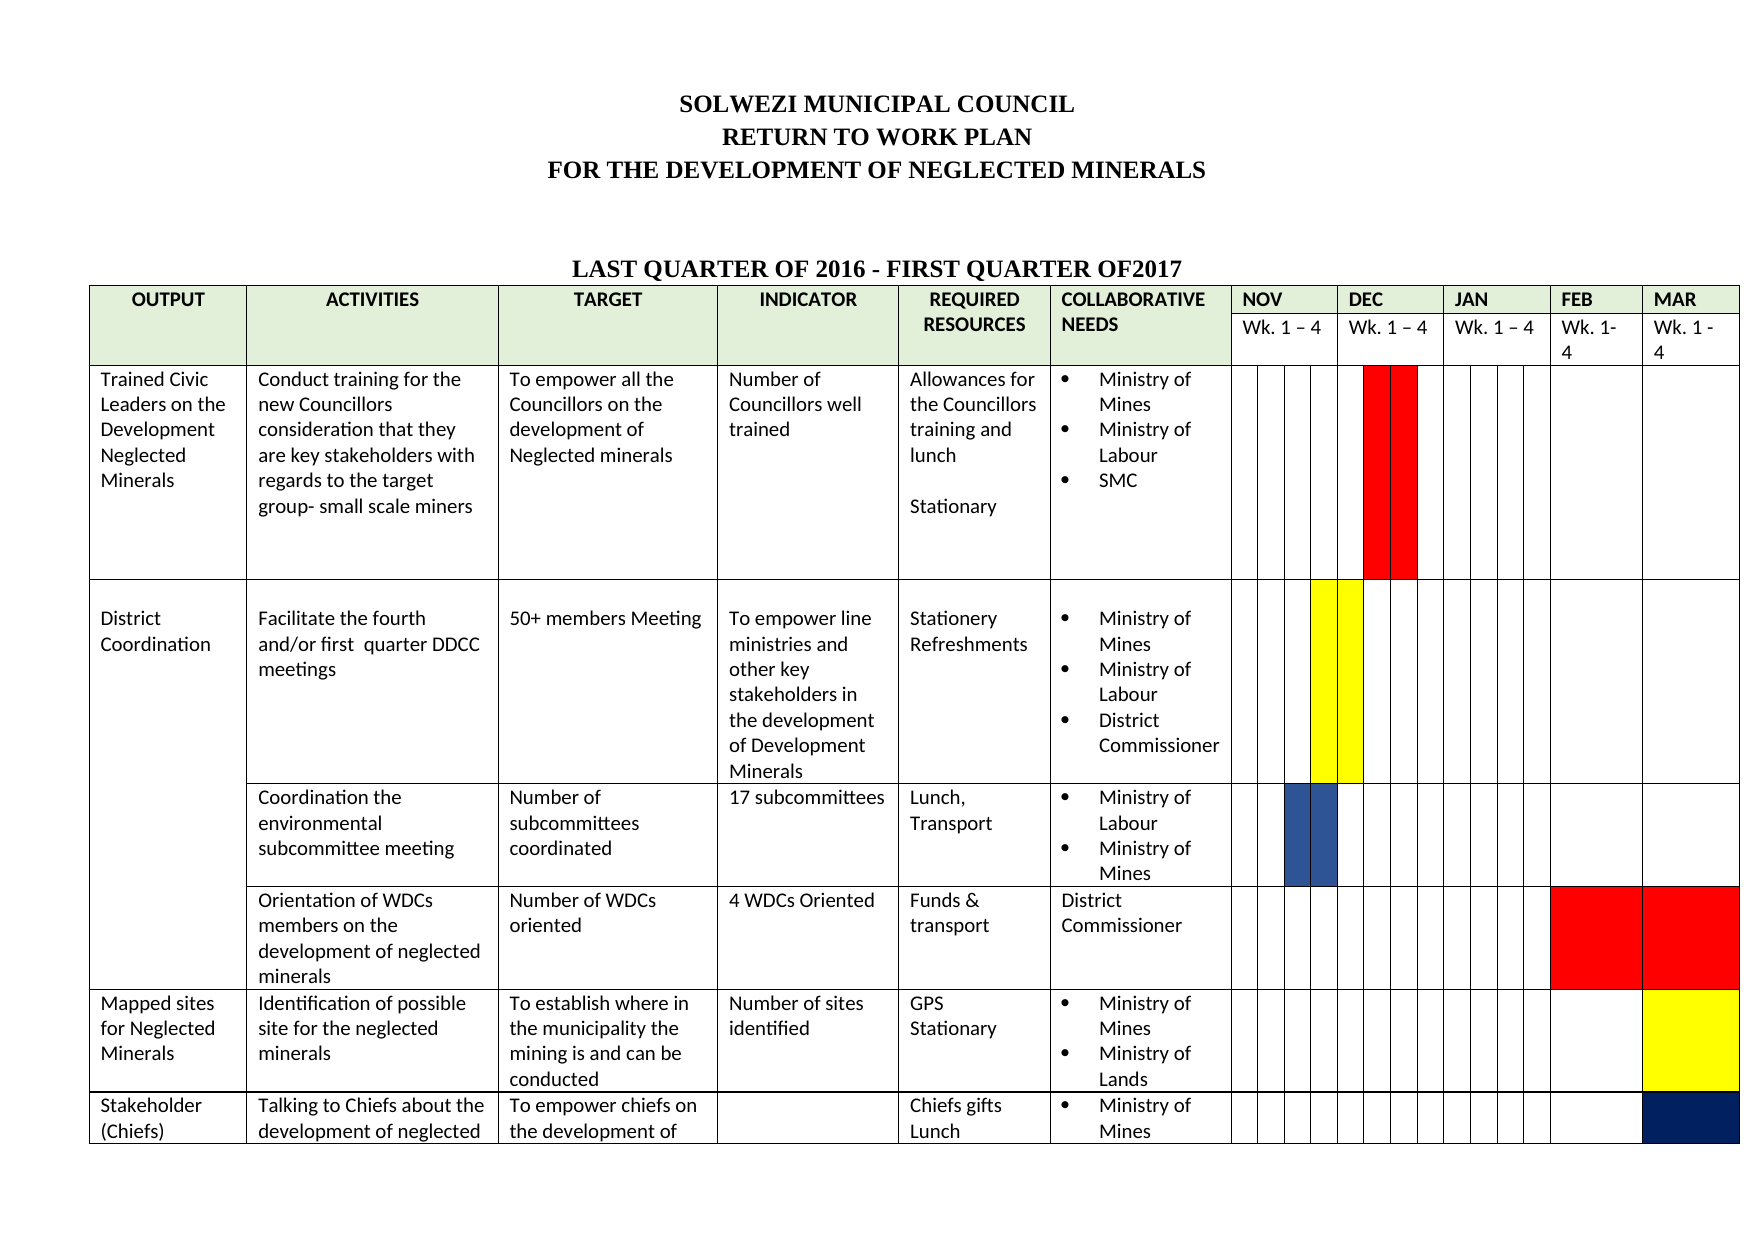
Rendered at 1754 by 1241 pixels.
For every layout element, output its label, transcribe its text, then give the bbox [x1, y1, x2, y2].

table_cell [1232, 580, 1257, 783]
table_cell [1232, 366, 1257, 579]
table_cell [1338, 784, 1363, 886]
table_cell 4 WDCs Oriented [718, 887, 898, 989]
table_cell [1311, 887, 1337, 989]
table_cell Trained Civic Leaders on the Development Neglected Minerals [90, 366, 246, 579]
table_cell [1524, 990, 1550, 1091]
table_cell Wk. 1- 4 [1551, 314, 1642, 365]
table_cell [1311, 580, 1337, 783]
table_cell [1444, 887, 1470, 989]
table_header COLLABORATIVE NEEDS [1051, 286, 1231, 365]
table_cell [1391, 784, 1417, 886]
table_cell [1258, 580, 1284, 783]
table_cell [1232, 990, 1257, 1091]
table_cell [1471, 887, 1497, 989]
table_cell [1418, 1093, 1443, 1143]
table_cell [1051, 1093, 1231, 1143]
table_cell [1551, 990, 1642, 1091]
table_cell [1364, 990, 1390, 1091]
table_cell [1471, 990, 1497, 1091]
table_cell [1232, 784, 1257, 886]
table_cell District Coordination [90, 580, 246, 989]
table_cell [1524, 784, 1550, 886]
table_cell To establish where in the municipality the mining is and can be conducted [499, 990, 717, 1091]
table_header DEC [1338, 286, 1443, 313]
table_cell [1391, 580, 1417, 783]
table_cell [1338, 887, 1363, 989]
table_cell [1258, 990, 1284, 1091]
table_cell [1498, 1093, 1523, 1143]
table_cell [1471, 366, 1497, 579]
table_cell [1258, 784, 1284, 886]
table_cell Coordination the environmental subcommittee meeting [247, 784, 498, 886]
text LAST QUARTER OF 2016 - FIRST QUARTER OF2017 [89, 254, 1665, 282]
table_cell [1311, 990, 1337, 1091]
table_cell [1444, 580, 1470, 783]
table_cell [1418, 887, 1443, 989]
table_cell GPS Stationary [899, 990, 1050, 1091]
table_cell [1418, 990, 1443, 1091]
table_cell [1498, 990, 1523, 1091]
table_cell [1258, 1093, 1284, 1143]
table_cell [1232, 1093, 1257, 1143]
table_cell [1364, 1093, 1390, 1143]
table_cell [1444, 1093, 1470, 1143]
table_cell To empower all the Councillors on the development of Neglected minerals [499, 366, 717, 579]
table_cell Ministry of Mines Ministry of Labour District Commissioner [1051, 580, 1231, 783]
table_cell [1338, 990, 1363, 1091]
table_header FEB [1551, 286, 1642, 313]
table_cell 50+ members Meeting [499, 580, 717, 783]
table_cell [1364, 784, 1390, 886]
table_cell 17 subcommittees [718, 784, 898, 886]
table_cell [1364, 887, 1390, 989]
table_cell [1524, 580, 1550, 783]
table_cell [1471, 1093, 1497, 1143]
table_cell District Commissioner [1051, 887, 1231, 989]
table_cell [1285, 990, 1310, 1091]
table_cell [1391, 1093, 1417, 1143]
table_header REQUIRED RESOURCES [899, 286, 1050, 365]
table_cell [1643, 1093, 1739, 1143]
table_cell [1524, 887, 1550, 989]
table_cell [1338, 1093, 1363, 1143]
table_cell [1285, 784, 1310, 886]
table_cell [1444, 990, 1470, 1091]
table_header NOV [1232, 286, 1337, 313]
table_cell Wk. 1 – 4 [1232, 314, 1337, 365]
table_cell [1498, 366, 1523, 579]
table_cell [1444, 366, 1470, 579]
table_cell [1418, 580, 1443, 783]
table_cell To empower line ministries and other key stakeholders in the development of Development Minerals [718, 580, 898, 783]
table_cell [1285, 887, 1310, 989]
table_cell [1311, 1093, 1337, 1143]
table_header ACTIVITIES [247, 286, 498, 365]
table_cell [1471, 784, 1497, 886]
table_cell [1258, 366, 1284, 579]
table_cell [1338, 366, 1363, 579]
table_cell Number of sites identified [718, 990, 898, 1091]
table_cell [1364, 366, 1390, 579]
table_cell [1643, 887, 1739, 989]
table_header TARGET [499, 286, 717, 365]
text FOR THE DEVELOPMENT OF NEGLECTED MINERALS [89, 155, 1665, 183]
table_header OUTPUT [90, 286, 246, 365]
table_cell Number of WDCs oriented [499, 887, 717, 989]
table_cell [90, 1093, 246, 1143]
table_cell [1311, 784, 1337, 886]
table_cell [1418, 784, 1443, 886]
table_cell [1391, 887, 1417, 989]
table_cell Ministry of Mines Ministry of Lands [1051, 990, 1231, 1091]
table_cell [1551, 887, 1642, 989]
text SOLWEZI MUNICIPAL COUNCIL [89, 89, 1665, 117]
table_cell Orientation of WDCs members on the development of neglected minerals [247, 887, 498, 989]
table_cell [1311, 366, 1337, 579]
table_cell Conduct training for the new Councillors consideration that they are key stakeholders with regards to the target group- small scale miners [247, 366, 498, 579]
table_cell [499, 1093, 717, 1143]
table_cell [1643, 580, 1739, 783]
table_cell [1285, 366, 1310, 579]
table_cell [1643, 784, 1739, 886]
table_cell Allowances for the Councillors training and lunch Stationary [899, 366, 1050, 579]
table_cell [1418, 366, 1443, 579]
table_cell [1551, 580, 1642, 783]
table_cell Wk. 1 – 4 [1338, 314, 1443, 365]
table_cell [1338, 580, 1363, 783]
table_cell [1258, 887, 1284, 989]
table_cell [1498, 887, 1523, 989]
table_cell [1285, 1093, 1310, 1143]
table_cell Facilitate the fourth and/or first quarter DDCC meetings [247, 580, 498, 783]
table_cell [1498, 784, 1523, 886]
table_cell [1391, 366, 1417, 579]
table_cell [1391, 990, 1417, 1091]
text RETURN TO WORK PLAN [89, 122, 1665, 150]
table_cell [1551, 1093, 1642, 1143]
table_cell [718, 1093, 898, 1143]
table_cell [1551, 784, 1642, 886]
table_cell Identification of possible site for the neglected minerals [247, 990, 498, 1091]
table_cell [1643, 990, 1739, 1091]
table_cell Number of Councillors well trained [718, 366, 898, 579]
table_cell [1643, 366, 1739, 579]
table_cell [899, 1093, 1050, 1143]
table_cell Funds & transport [899, 887, 1050, 989]
table_cell [1524, 1093, 1550, 1143]
table_cell Mapped sites for Neglected Minerals [90, 990, 246, 1091]
table_header INDICATOR [718, 286, 898, 365]
table_cell Wk. 1 – 4 [1444, 314, 1550, 365]
table_cell [1285, 580, 1310, 783]
table_cell Lunch, Transport [899, 784, 1050, 886]
table_cell Wk. 1 - 4 [1643, 314, 1739, 365]
table_cell [1232, 887, 1257, 989]
table_cell [1551, 366, 1642, 579]
table_cell [1364, 580, 1390, 783]
table_cell Stationery Refreshments [899, 580, 1050, 783]
table_cell Number of subcommittees coordinated [499, 784, 717, 886]
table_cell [247, 1093, 498, 1143]
table_cell [1471, 580, 1497, 783]
table_header MAR [1643, 286, 1739, 313]
table_header JAN [1444, 286, 1550, 313]
table_cell [1524, 366, 1550, 579]
table_cell Ministry of Labour Ministry of Mines [1051, 784, 1231, 886]
table_cell [1498, 580, 1523, 783]
table_cell [1444, 784, 1470, 886]
table_cell Ministry of Mines Ministry of Labour SMC [1051, 366, 1231, 579]
